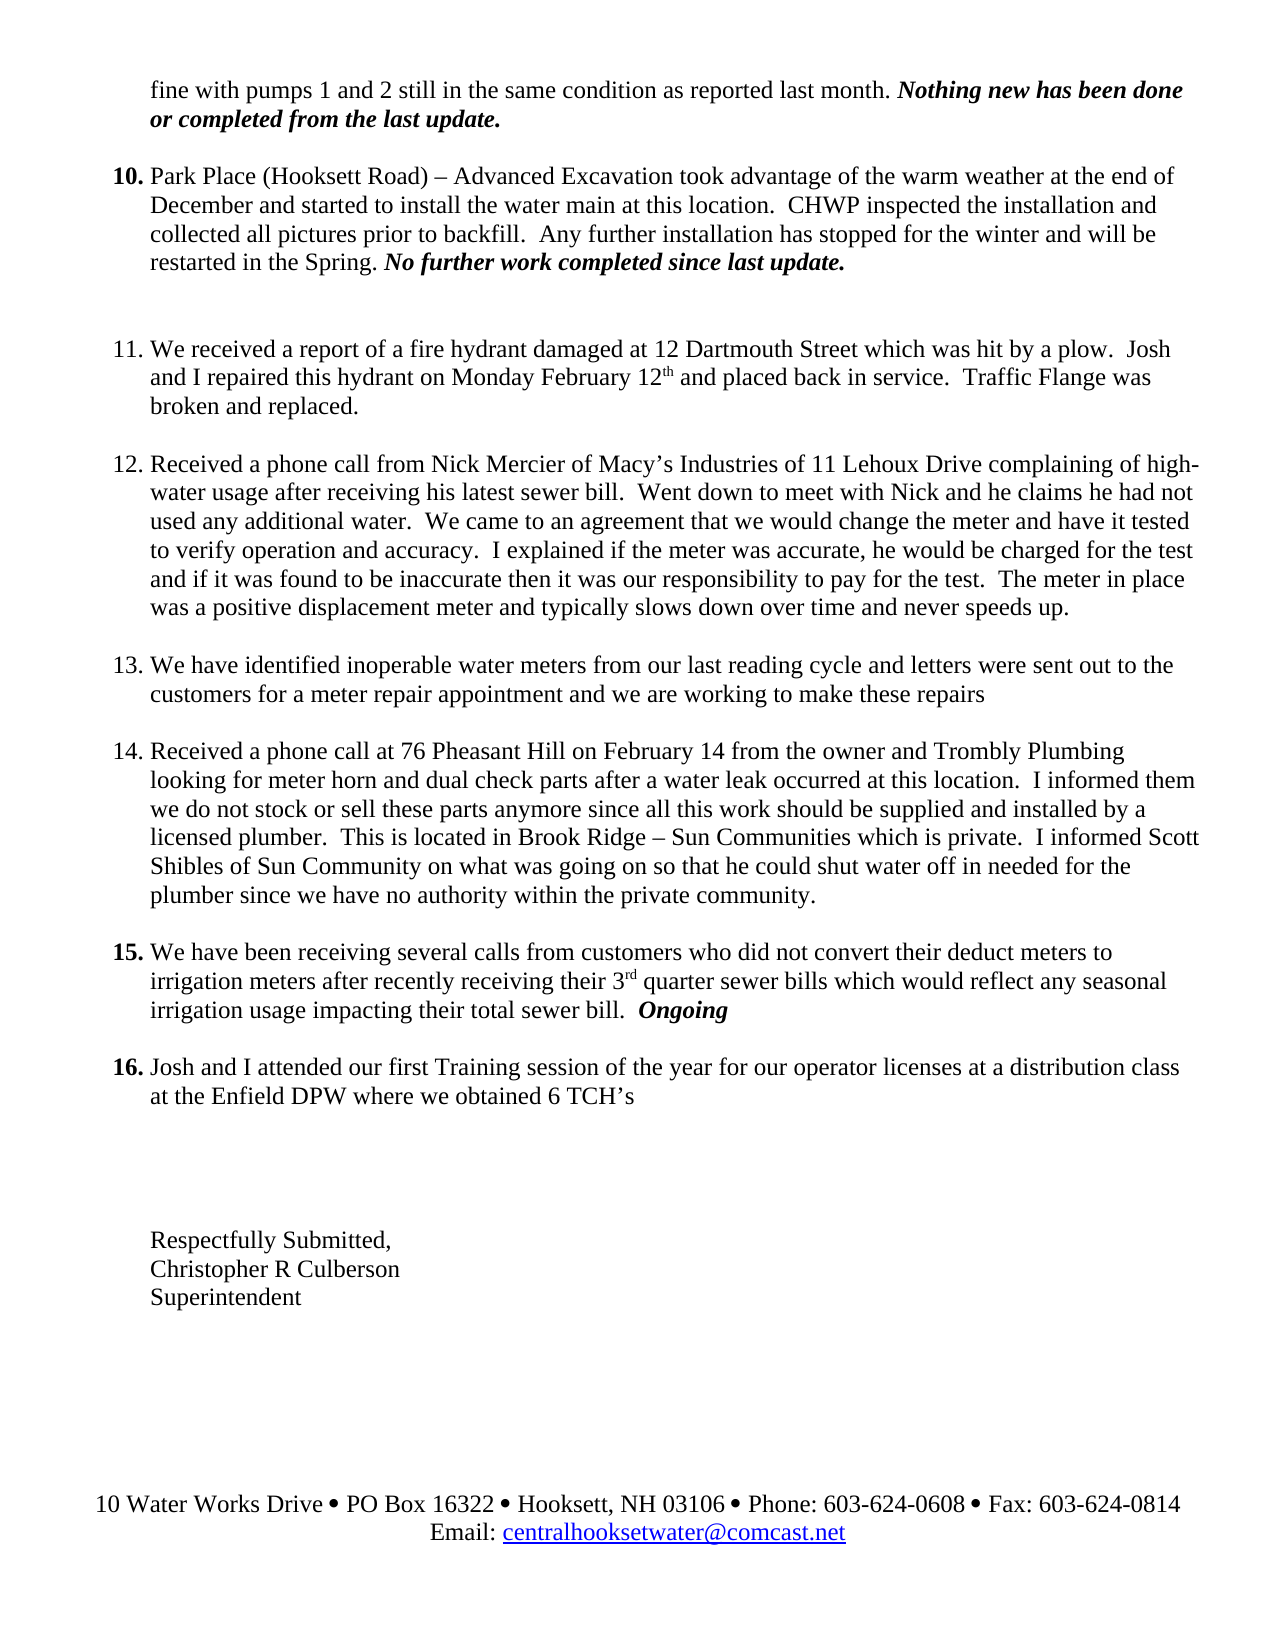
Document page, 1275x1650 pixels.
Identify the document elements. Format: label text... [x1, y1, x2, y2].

text Superintendent [150, 1282, 1200, 1311]
list Received a phone call at 76 Pheasant Hill on February 14 from the owner and Trombly Plumbing looking for meter horn and dual check parts after a water leak occurred at this location. I informed them we do not stock or sell these parts anymore since all this work should be supplied and installed by a licensed plumber. This is located in Brook Ridge – Sun Communities which is private. I informed Scott Shibles of Sun Community on what was going on so that he could shut water off in needed for the plumber since we have no authority within the private community. [112, 736, 1200, 909]
list Received a phone call from Nick Mercier of Macy’s Industries of 11 Lehoux Drive complaining of high-water usage after receiving his latest sewer bill. Went down to meet with Nick and he claims he had not used any additional water. We came to an agreement that we would change the meter and have it tested to verify operation and accuracy. I explained if the meter was accurate, he would be charged for the test and if it was found to be inaccurate then it was our responsibility to pay for the test. The meter in place was a positive displacement meter and typically slows down over time and never speeds up. [112, 449, 1200, 621]
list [112, 75, 1200, 132]
list We received a report of a fire hydrant damaged at 12 Dartmouth Street which was hit by a plow. Josh and I repaired this hydrant on Monday February 12th and placed back in service. Traffic Flange was broken and replaced. [112, 334, 1200, 420]
list We have been receiving several calls from customers who did not convert their deduct meters to irrigation meters after recently receiving their 3rd quarter sewer bills which would reflect any seasonal irrigation usage impacting their total sewer bill. Ongoing [112, 937, 1200, 1024]
list Park Place (Hooksett Road) – Advanced Excavation took advantage of the warm weather at the end of December and started to install the water main at this location. CHWP inspected the installation and collected all pictures prior to backfill. Any further installation has stopped for the winter and will be restarted in the Spring. No further work completed since last update. [112, 161, 1200, 276]
text Christopher R Culberson [150, 1254, 1200, 1282]
list We have identified inoperable water meters from our last reading cycle and letters were sent out to the customers for a meter repair appointment and we are working to make these repairs [112, 650, 1200, 707]
text Respectfully Submitted, [150, 1225, 1200, 1254]
list Josh and I attended our first Training session of the year for our operator licenses at a distribution class at the Enfield DPW where we obtained 6 TCH’s [112, 1052, 1200, 1110]
